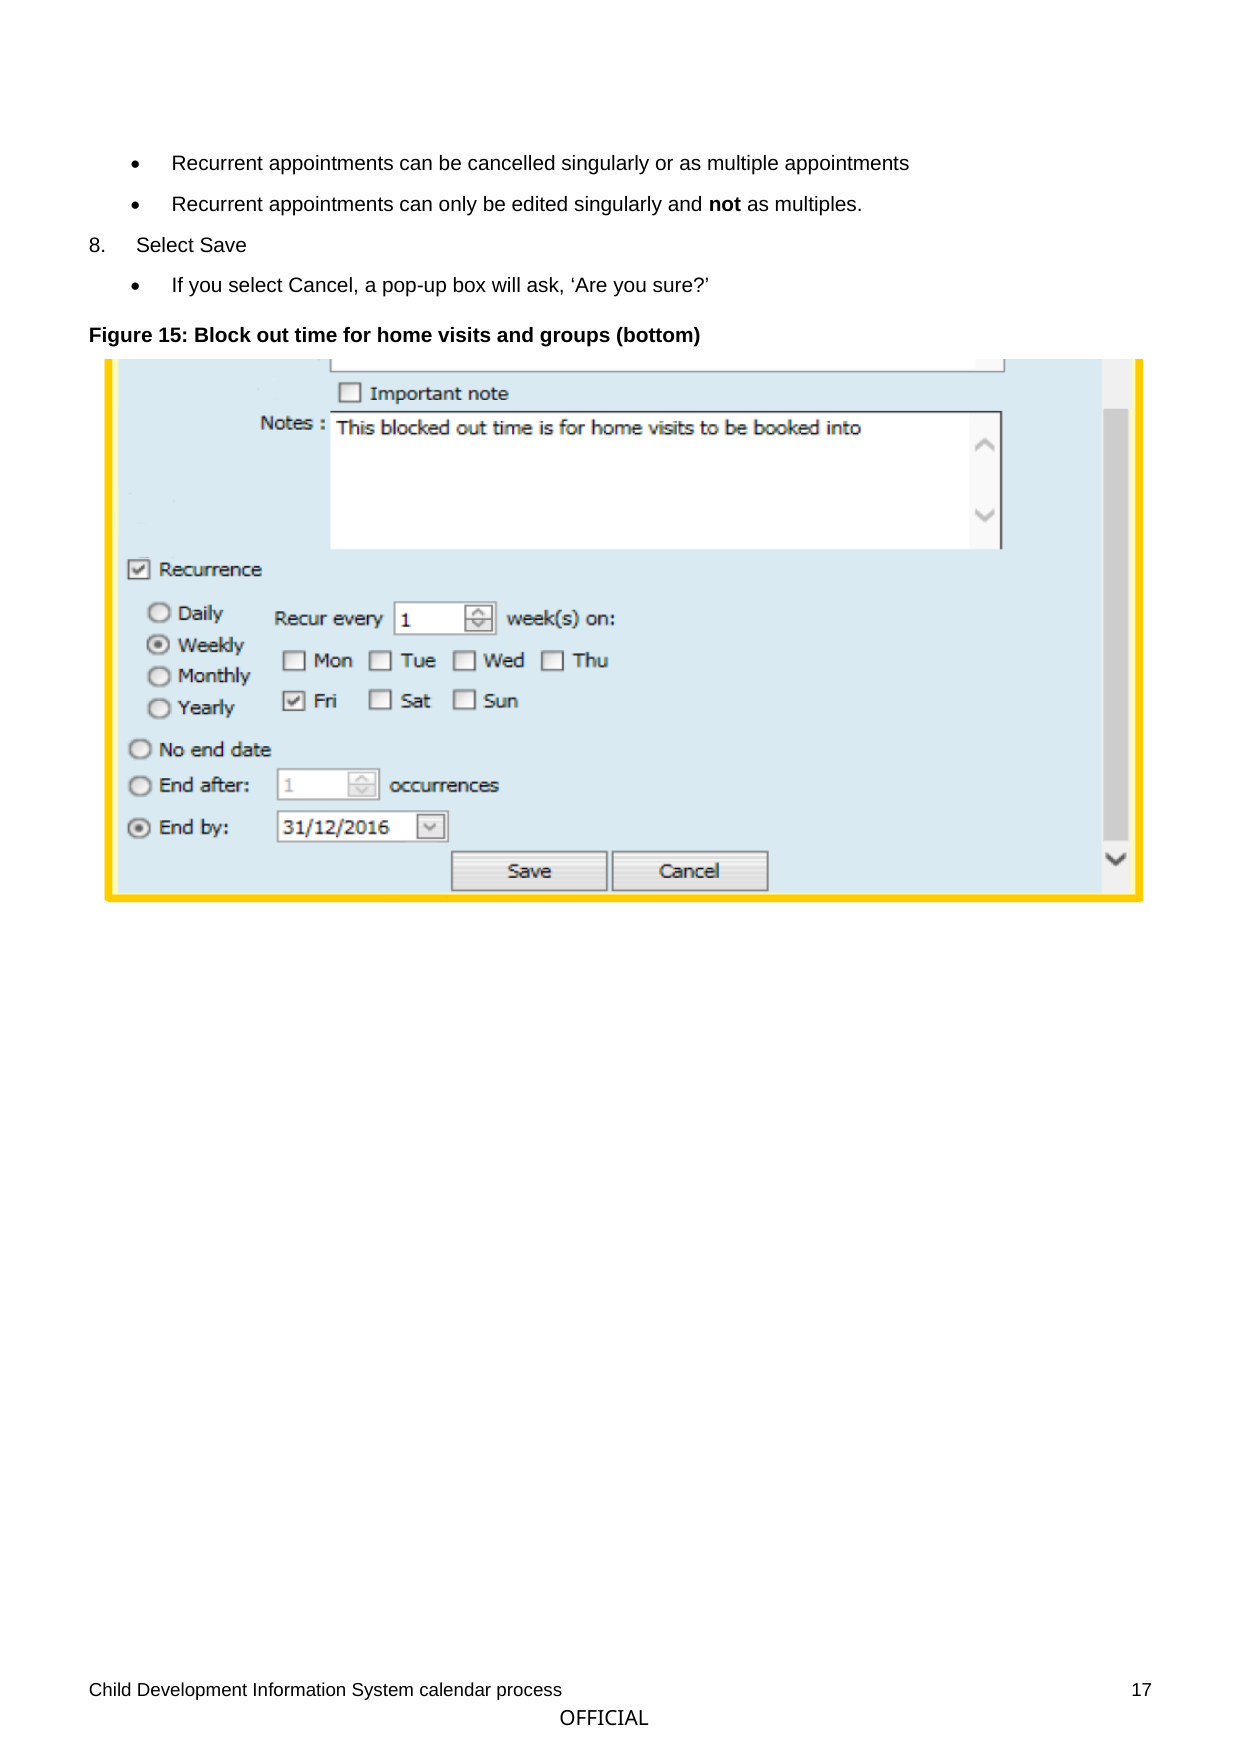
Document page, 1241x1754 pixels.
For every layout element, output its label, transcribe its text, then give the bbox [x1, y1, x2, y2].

text Recurrent appointments can be cancelled singularly or as multiple appointments [130, 148, 1152, 176]
text Recurrent appointments can only be edited singularly and not as multiples. [130, 188, 1152, 216]
text Figure 15: Block out time for home visits and groups (bottom) [89, 323, 1152, 347]
list Select Save [89, 229, 1152, 257]
picture [88, 359, 1152, 920]
text If you select Cancel, a pop-up box will ask, ‘Are you sure?’ [130, 269, 1152, 298]
